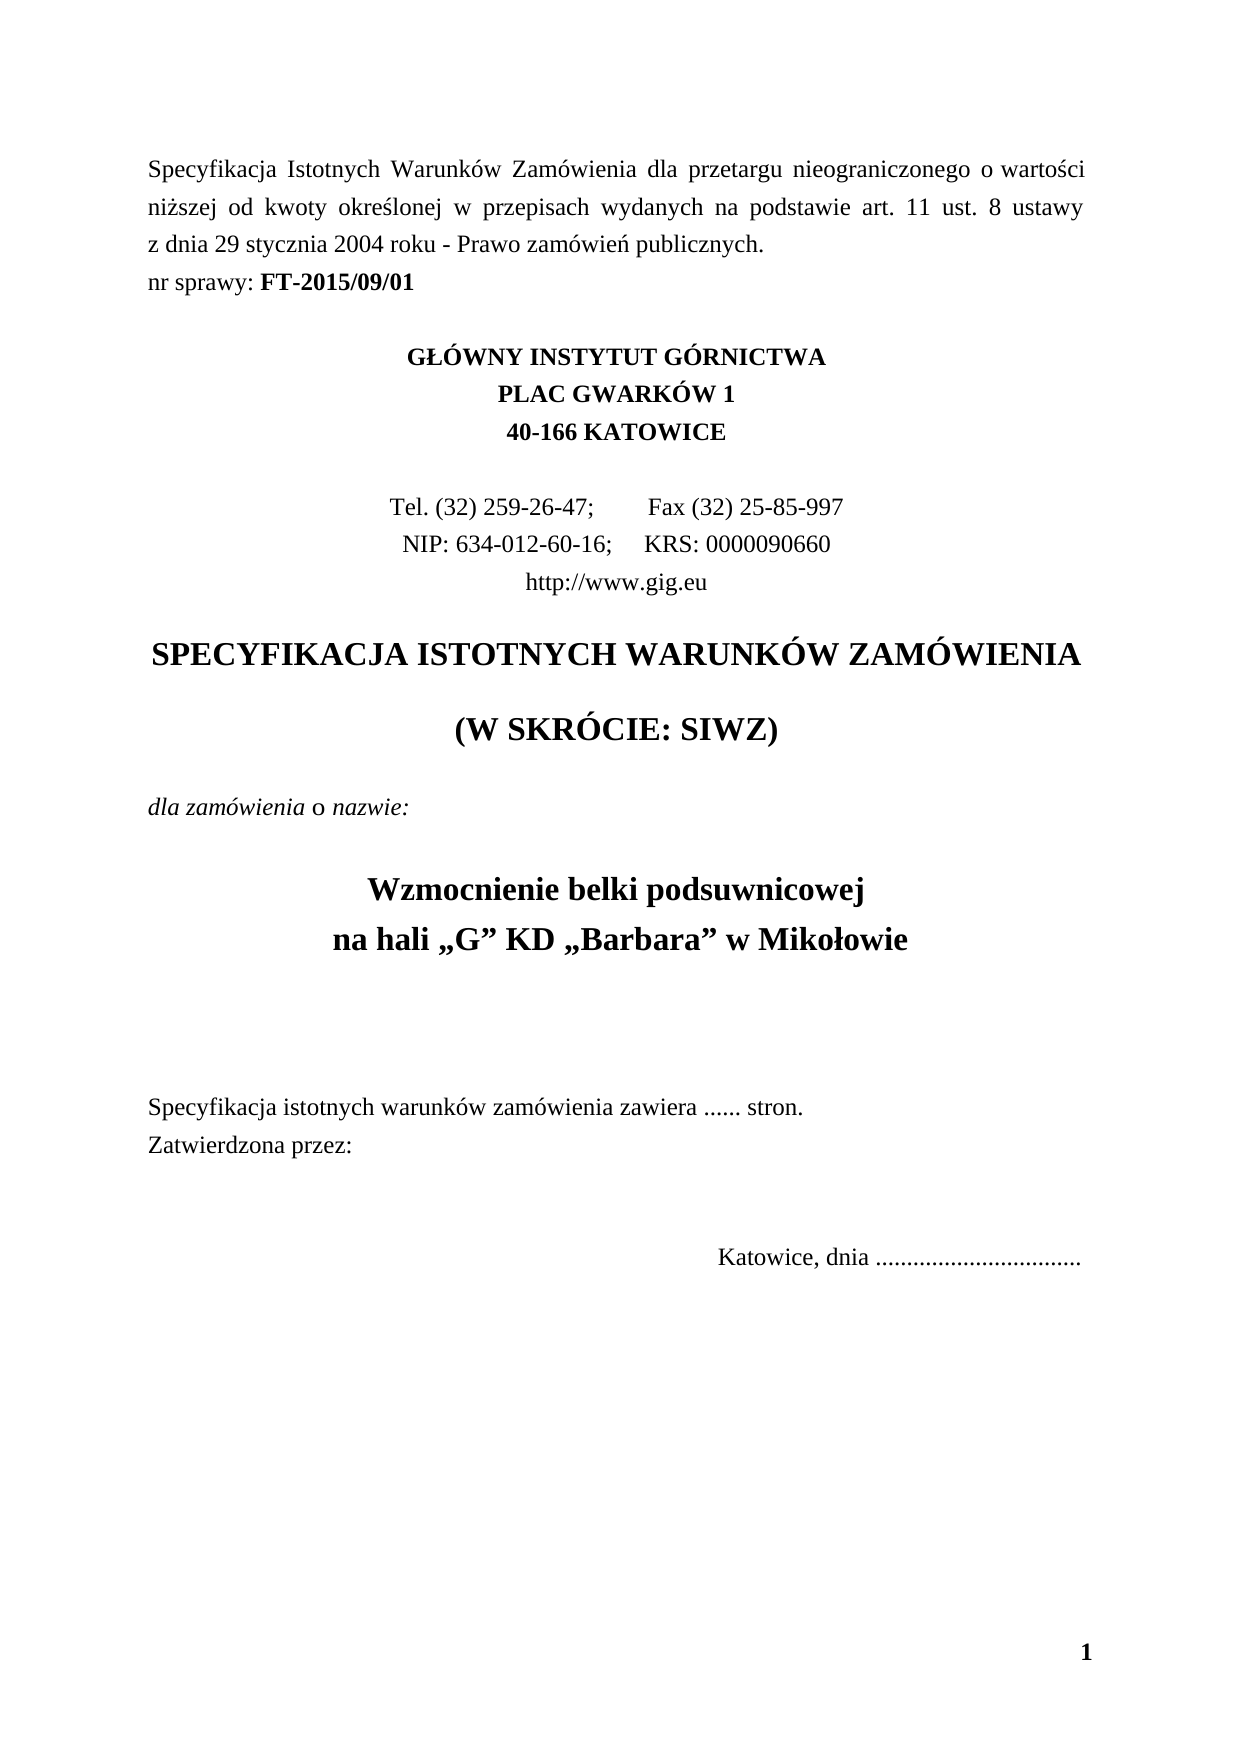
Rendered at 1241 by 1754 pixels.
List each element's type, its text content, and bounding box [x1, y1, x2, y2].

text Specyfikacja Istotnych Warunków Zamówienia dla przetargu nieograniczonego o wartości niższej od kwoty określonej w przepisach wydanych na podstawie art. 11 ust. 8 ustawy z dnia 29 stycznia 2004 roku - Prawo zamówień publicznych. [148, 148, 1085, 260]
text NIP: 634-012-60-16; KRS: 0000090660 [148, 523, 1085, 560]
text nr sprawy: FT-2015/09/01 [148, 260, 1085, 298]
text dla zamówienia o nazwie: [148, 785, 1085, 823]
text http://www.gig.eu [148, 560, 1085, 598]
text Tel. (32) 259-26-47; Fax (32) 25-85-997 [148, 485, 1085, 523]
text Zatwierdzona przez: [148, 1123, 1085, 1161]
text Specyfikacja istotnych warunków zamówienia zawiera ...... stron. [148, 1086, 1085, 1123]
text 40-166 KATOWICE [148, 410, 1085, 448]
text GŁÓWNY INSTYTUT GÓRNICTWA [148, 335, 1085, 373]
text SPECYFIKACJA ISTOTNYCH WARUNKÓW ZAMÓWIENIA (W SKRÓCIE: SIWZ) [148, 635, 1085, 748]
text Wzmocnienie belki podsuwnicowej na hali „G” KD „Barbara” w Mikołowie [148, 860, 1092, 960]
text PLAC GWARKÓW 1 [148, 373, 1085, 410]
text Katowice, dnia ................................. [148, 1236, 1085, 1273]
